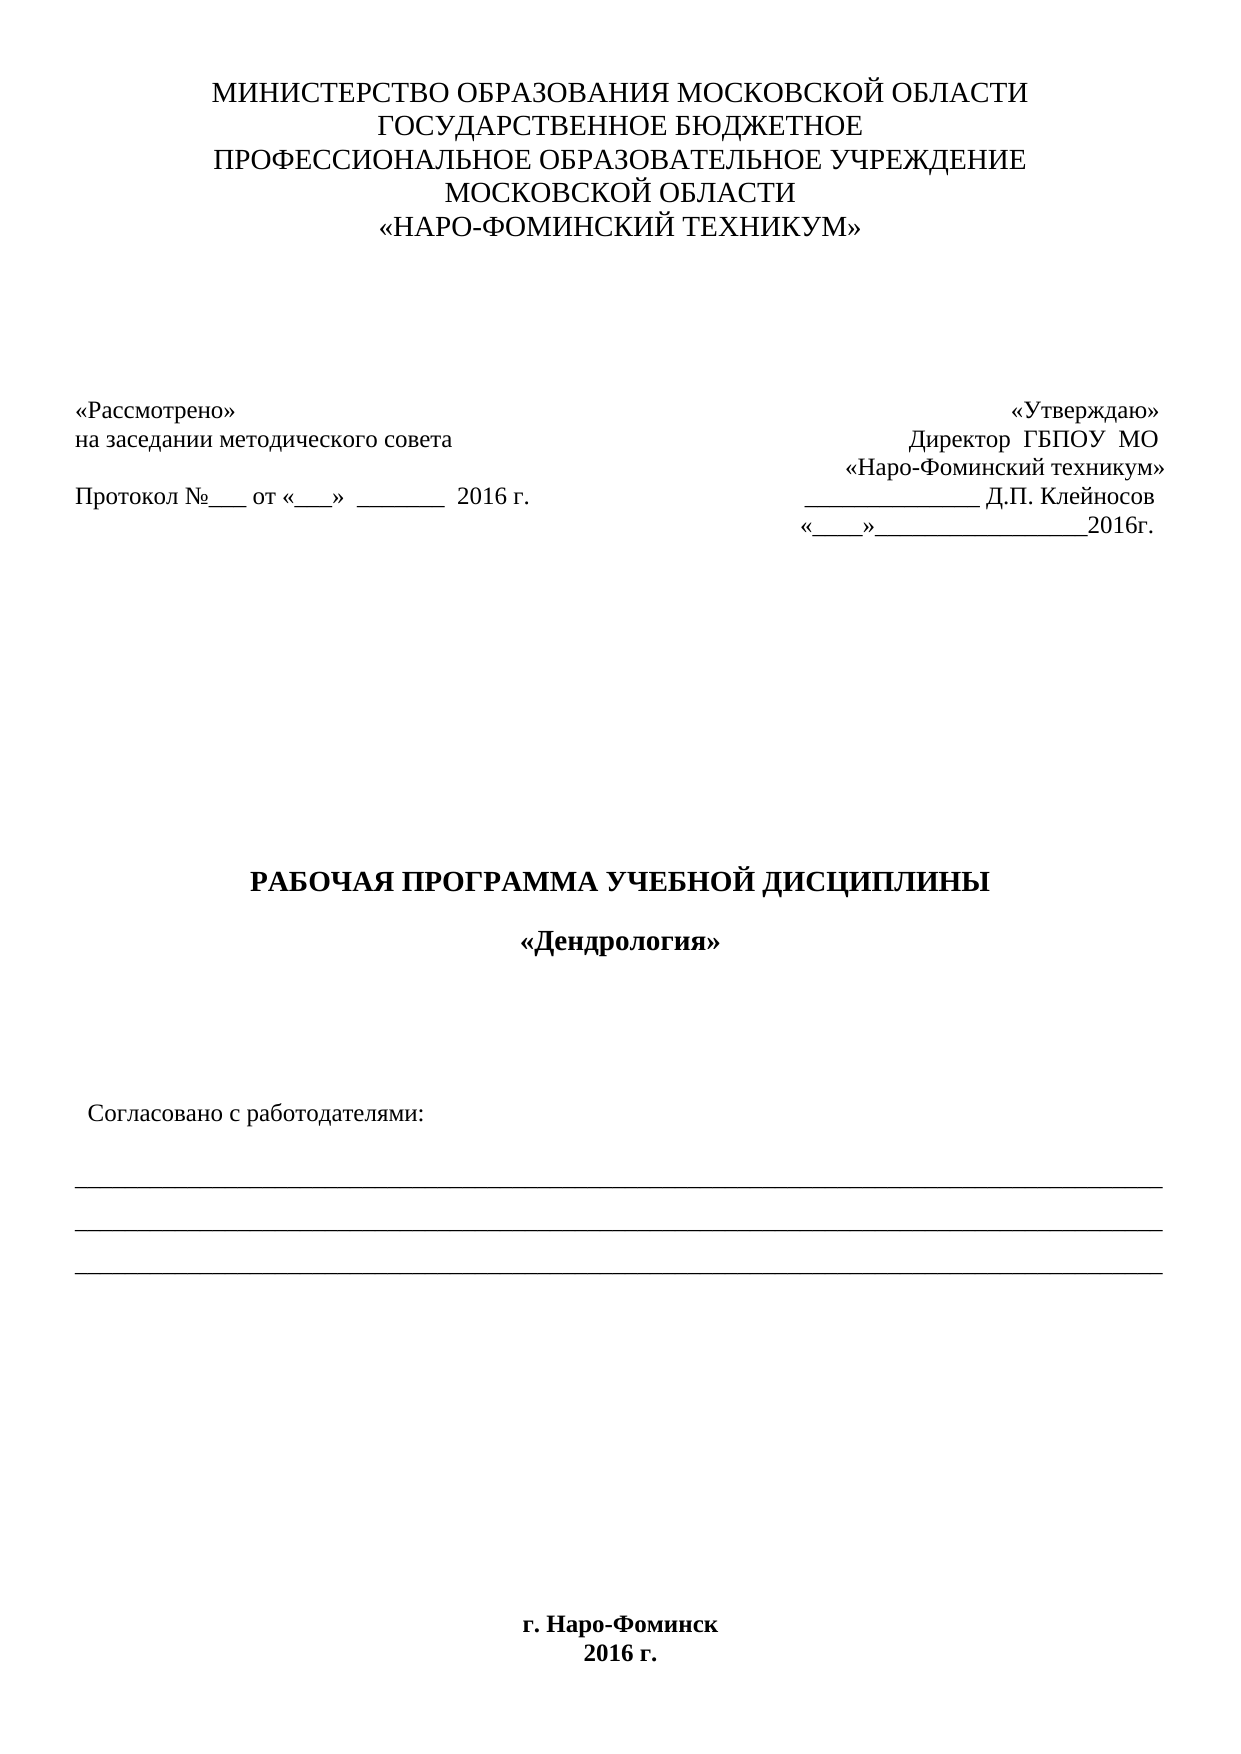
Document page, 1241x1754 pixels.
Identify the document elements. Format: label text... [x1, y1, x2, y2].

text «Дендрология» [75, 923, 1165, 957]
text «____»_________________2016г. [75, 510, 1165, 539]
text МИНИСТЕРСТВО ОБРАЗОВАНИЯ МОСКОВСКОЙ ОБЛАСТИ [75, 75, 1165, 108]
text МОСКОВСКОЙ ОБЛАСТИ [75, 176, 1165, 209]
text ГОСУДАРСТВЕННОЕ БЮДЖЕТНОЕ [75, 108, 1165, 142]
text 2016 г. [75, 1638, 1165, 1667]
text ПРОФЕССИОНАЛЬНОЕ ОБРАЗОВАТЕЛЬНОЕ УЧРЕЖДЕНИЕ [75, 142, 1165, 176]
text Согласовано с работодателями: [75, 1098, 1165, 1127]
text «НАРО-ФОМИНСКИЙ ТЕХНИКУМ» [75, 209, 1165, 243]
text _____________________________________________________________________________________________________________________________________________________________________________________________________________________________________________________________________ [75, 1162, 1165, 1277]
text рабочая ПРОГРАММа УЧЕБНОЙ ДИСЦИПЛИНЫ [75, 864, 1165, 897]
text «Наро-Фоминский техникум» [75, 452, 1165, 481]
text на заседании методического совета Директор ГБПОУ МО [75, 424, 1165, 452]
text Протокол №___ от «___» _______ 2016 г. ______________ Д.П. Клейносов [75, 481, 1165, 510]
text г. Наро-Фоминск [75, 1609, 1165, 1638]
text «Рассмотрено» «Утверждаю» [75, 395, 1165, 424]
